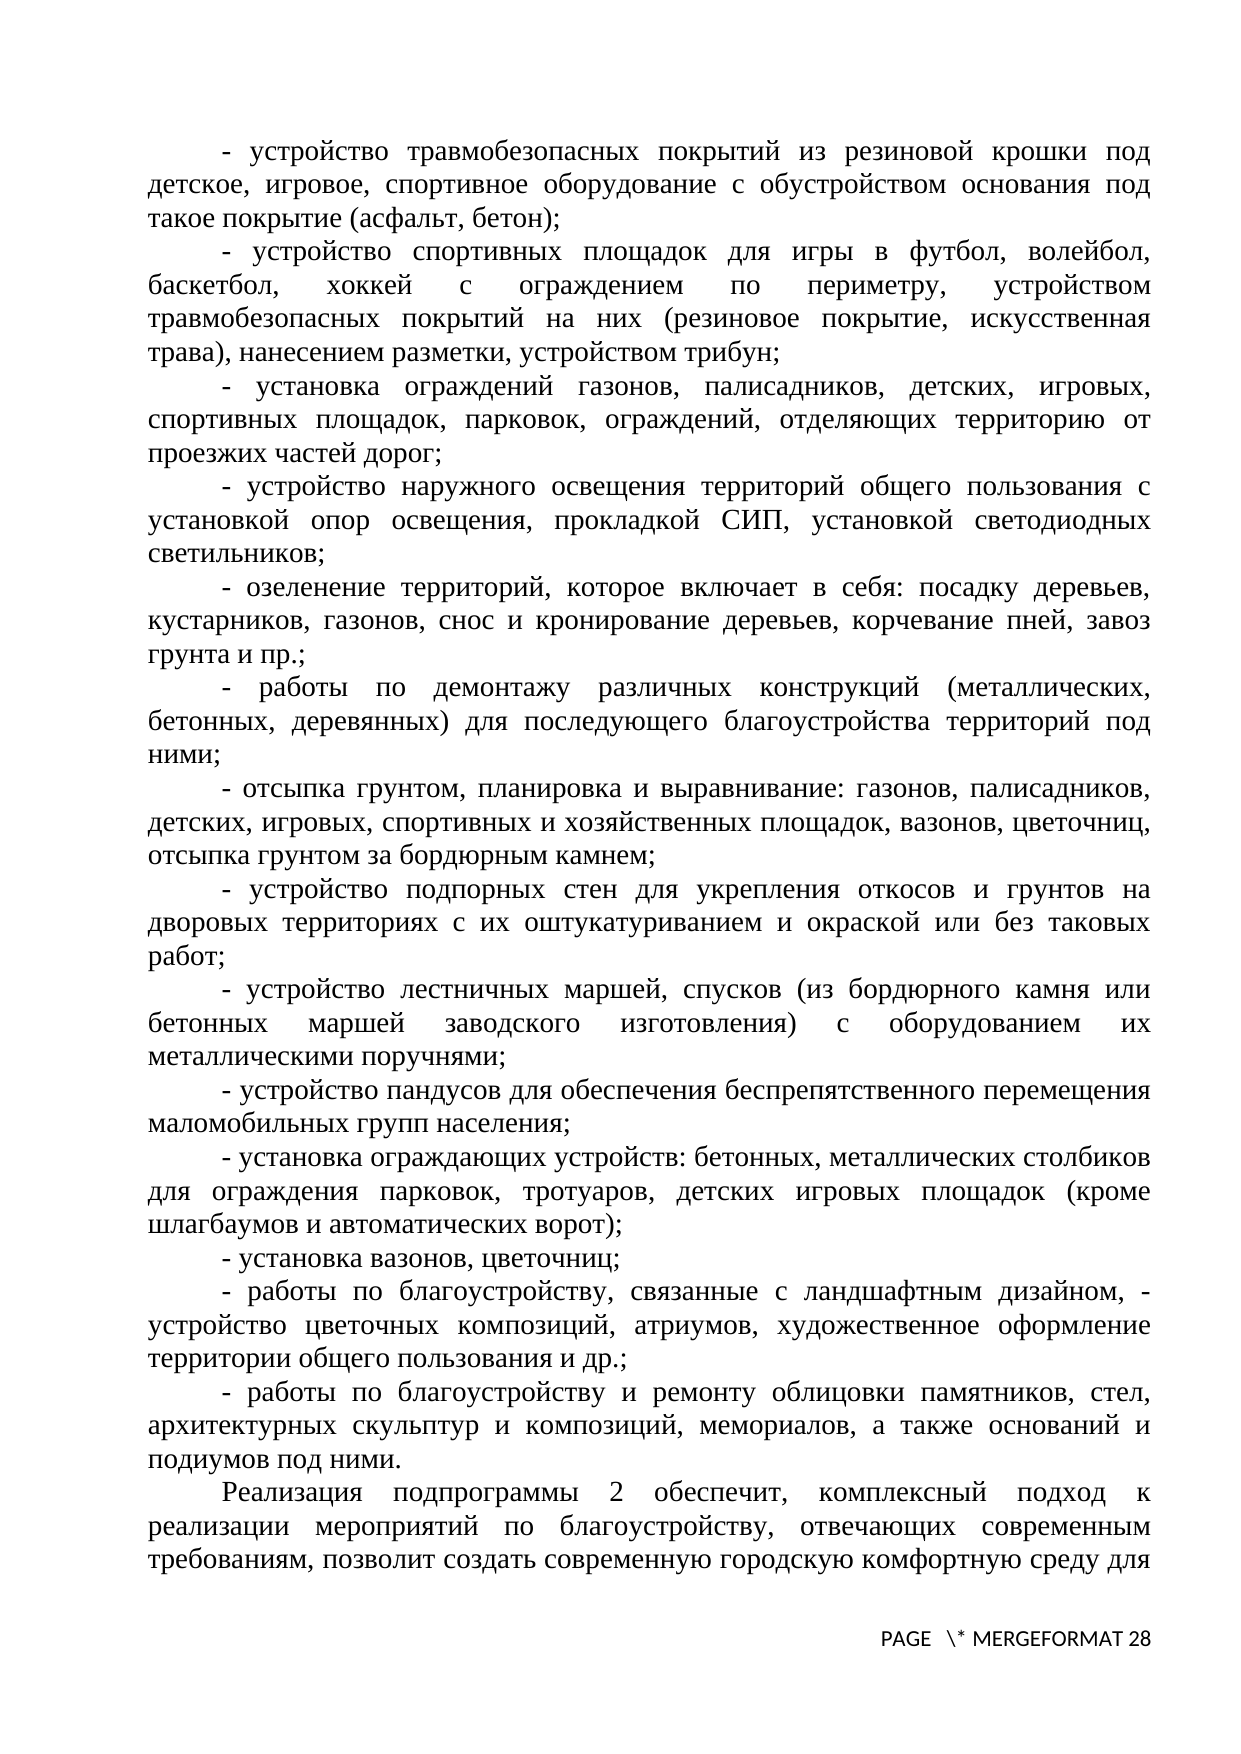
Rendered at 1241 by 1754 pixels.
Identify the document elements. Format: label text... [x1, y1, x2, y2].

text - озеленение территорий, которое включает в себя: посадку деревьев, кустарников, газонов, снос и кронирование деревьев, корчевание пней, завоз грунта и пр.; [148, 569, 1152, 669]
text - установка вазонов, цветочниц; [148, 1240, 1152, 1273]
text - устройство лестничных маршей, спусков (из бордюрного камня или бетонных маршей заводского изготовления) с оборудованием их металлическими поручнями; [148, 971, 1152, 1072]
text - устройство наружного освещения территорий общего пользования с установкой опор освещения, прокладкой СИП, установкой светодиодных светильников; [148, 468, 1152, 569]
text - работы по благоустройству, связанные с ландшафтным дизайном, - устройство цветочных композиций, атриумов, художественное оформление территории общего пользования и др.; [148, 1273, 1152, 1374]
text - устройство травмобезопасных покрытий из резиновой крошки под детское, игровое, спортивное оборудование с обустройством основания под такое покрытие (асфальт, бетон); [148, 133, 1152, 233]
text - отсыпка грунтом, планировка и выравнивание: газонов, палисадников, детских, игровых, спортивных и хозяйственных площадок, вазонов, цветочниц, отсыпка грунтом за бордюрным камнем; [148, 770, 1152, 871]
text - работы по благоустройству и ремонту облицовки памятников, стел, архитектурных скульптур и композиций, мемориалов, а также оснований и подиумов под ними. [148, 1374, 1152, 1474]
text - установка ограждений газонов, палисадников, детских, игровых, спортивных площадок, парковок, ограждений, отделяющих территорию от проезжих частей дорог; [148, 368, 1152, 468]
text - устройство пандусов для обеспечения беспрепятственного перемещения маломобильных групп населения; [148, 1072, 1152, 1139]
text - устройство спортивных площадок для игры в футбол, волейбол, баскетбол, хоккей с ограждением по периметру, устройством травмобезопасных покрытий на них (резиновое покрытие, искусственная трава), нанесением разметки, устройством трибун; [148, 233, 1152, 368]
text - устройство подпорных стен для укрепления откосов и грунтов на дворовых территориях с их оштукатуриванием и окраской или без таковых работ; [148, 871, 1152, 971]
text - установка ограждающих устройств: бетонных, металлических столбиков для ограждения парковок, тротуаров, детских игровых площадок (кроме шлагбаумов и автоматических ворот); [148, 1139, 1152, 1240]
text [148, 1474, 1152, 1575]
text - работы по демонтажу различных конструкций (металлических, бетонных, деревянных) для последующего благоустройства территорий под ними; [148, 669, 1152, 770]
